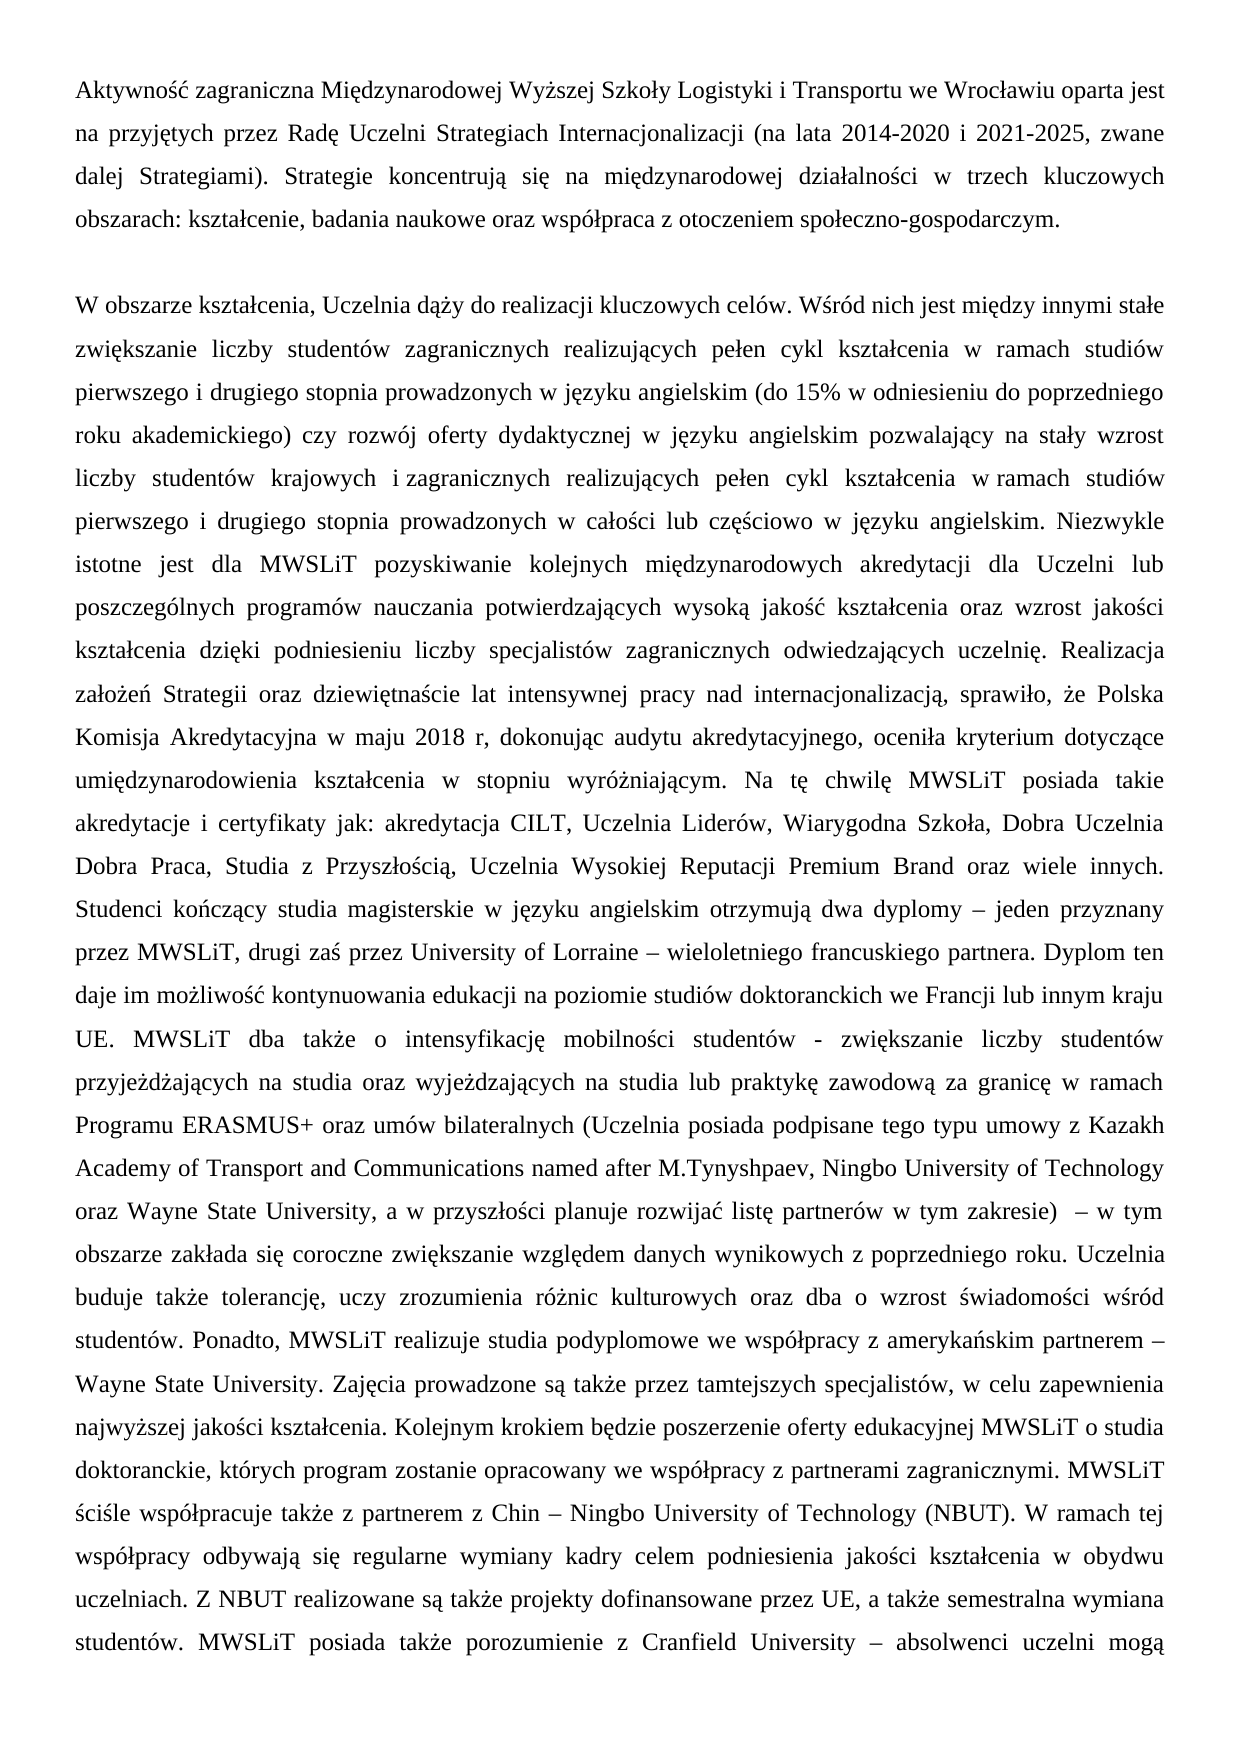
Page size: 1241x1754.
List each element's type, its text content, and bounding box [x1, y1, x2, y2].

text Aktywność zagraniczna Międzynarodowej Wyższej Szkoły Logistyki i Transportu we Wrocławiu oparta jest na przyjętych przez Radę Uczelni Strategiach Internacjonalizacji (na lata 2014-2020 i 2021-2025, zwane dalej Strategiami). Strategie koncentrują się na międzynarodowej działalności w trzech kluczowych obszarach: kształcenie, badania naukowe oraz współpraca z otoczeniem społeczno-gospodarczym. [75, 75, 1165, 233]
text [75, 291, 1165, 1656]
